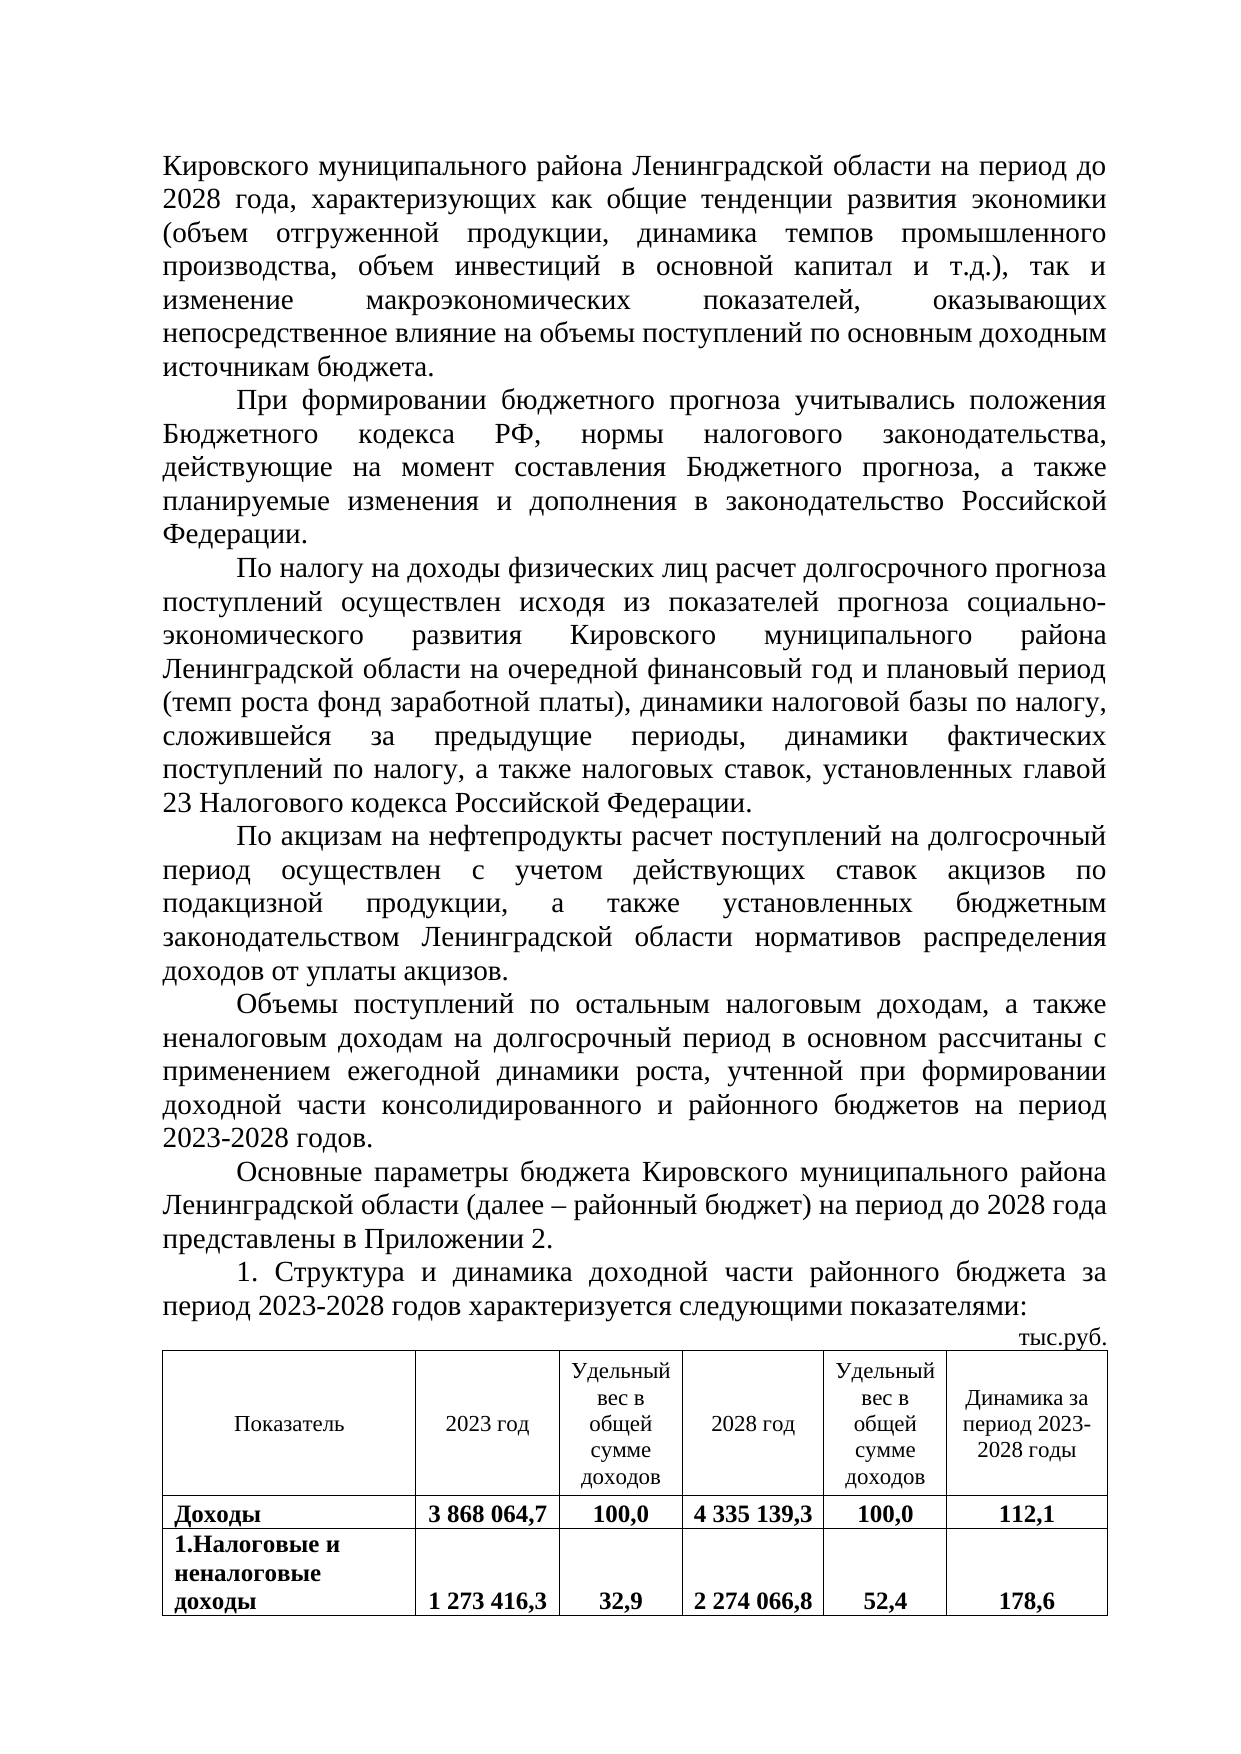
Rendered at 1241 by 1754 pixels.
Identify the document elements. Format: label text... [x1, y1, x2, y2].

table_header Показатель [163, 1351, 415, 1495]
table_header 2023 год [416, 1351, 559, 1495]
table_header Динамика за период 2023-2028 годы [947, 1351, 1107, 1495]
text тыс.руб. [162, 1322, 1107, 1350]
table_cell 112,1 [947, 1496, 1107, 1528]
table_header Удельный вес в общей сумме доходов [824, 1351, 946, 1495]
text Основные параметры бюджета Кировского муниципального района Ленинградской области (далее – районный бюджет) на период до 2028 года представлены в Приложении 2. [162, 1154, 1107, 1254]
table_cell 2 274 066,8 [683, 1529, 823, 1615]
table_cell 3 868 064,7 [416, 1496, 559, 1528]
table_header Удельный вес в общей сумме доходов [560, 1351, 682, 1495]
table_cell 1.Налоговые и неналоговые доходы [163, 1529, 415, 1615]
table_cell Доходы [163, 1496, 415, 1528]
table_cell 52,4 [824, 1529, 946, 1615]
text 1. Структура и динамика доходной части районного бюджета за период 2023-2028 годов характеризуется следующими показателями: [162, 1254, 1107, 1322]
text По акцизам на нефтепродукты расчет поступлений на долгосрочный период осуществлен с учетом действующих ставок акцизов по подакцизной продукции, а также установленных бюджетным законодательством Ленинградской области нормативов распределения доходов от уплаты акцизов. [162, 818, 1107, 986]
table_cell 100,0 [560, 1496, 682, 1528]
table_cell 178,6 [947, 1529, 1107, 1615]
table_cell 4 335 139,3 [683, 1496, 823, 1528]
table_cell 1 273 416,3 [416, 1529, 559, 1615]
text Объемы поступлений по остальным налоговым доходам, а также неналоговым доходам на долгосрочный период в основном рассчитаны с применением ежегодной динамики роста, учтенной при формировании доходной части консолидированного и районного бюджетов на период 2023-2028 годов. [162, 986, 1107, 1154]
table_cell 100,0 [824, 1496, 946, 1528]
text При формировании бюджетного прогноза учитывались положения Бюджетного кодекса РФ, нормы налогового законодательства, действующие на момент составления Бюджетного прогноза, а также планируемые изменения и дополнения в законодательство Российской Федерации. [162, 382, 1107, 550]
text По налогу на доходы физических лиц расчет долгосрочного прогноза поступлений осуществлен исходя из показателей прогноза социально-экономического развития Кировского муниципального района Ленинградской области на очередной финансовый год и плановый период (темп роста фонд заработной платы), динамики налоговой базы по налогу, сложившейся за предыдущие периоды, динамики фактических поступлений по налогу, а также налоговых ставок, установленных главой 23 Налогового кодекса Российской Федерации. [162, 550, 1107, 818]
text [162, 148, 1107, 382]
table_header 2028 год [683, 1351, 823, 1495]
table_cell 32,9 [560, 1529, 682, 1615]
